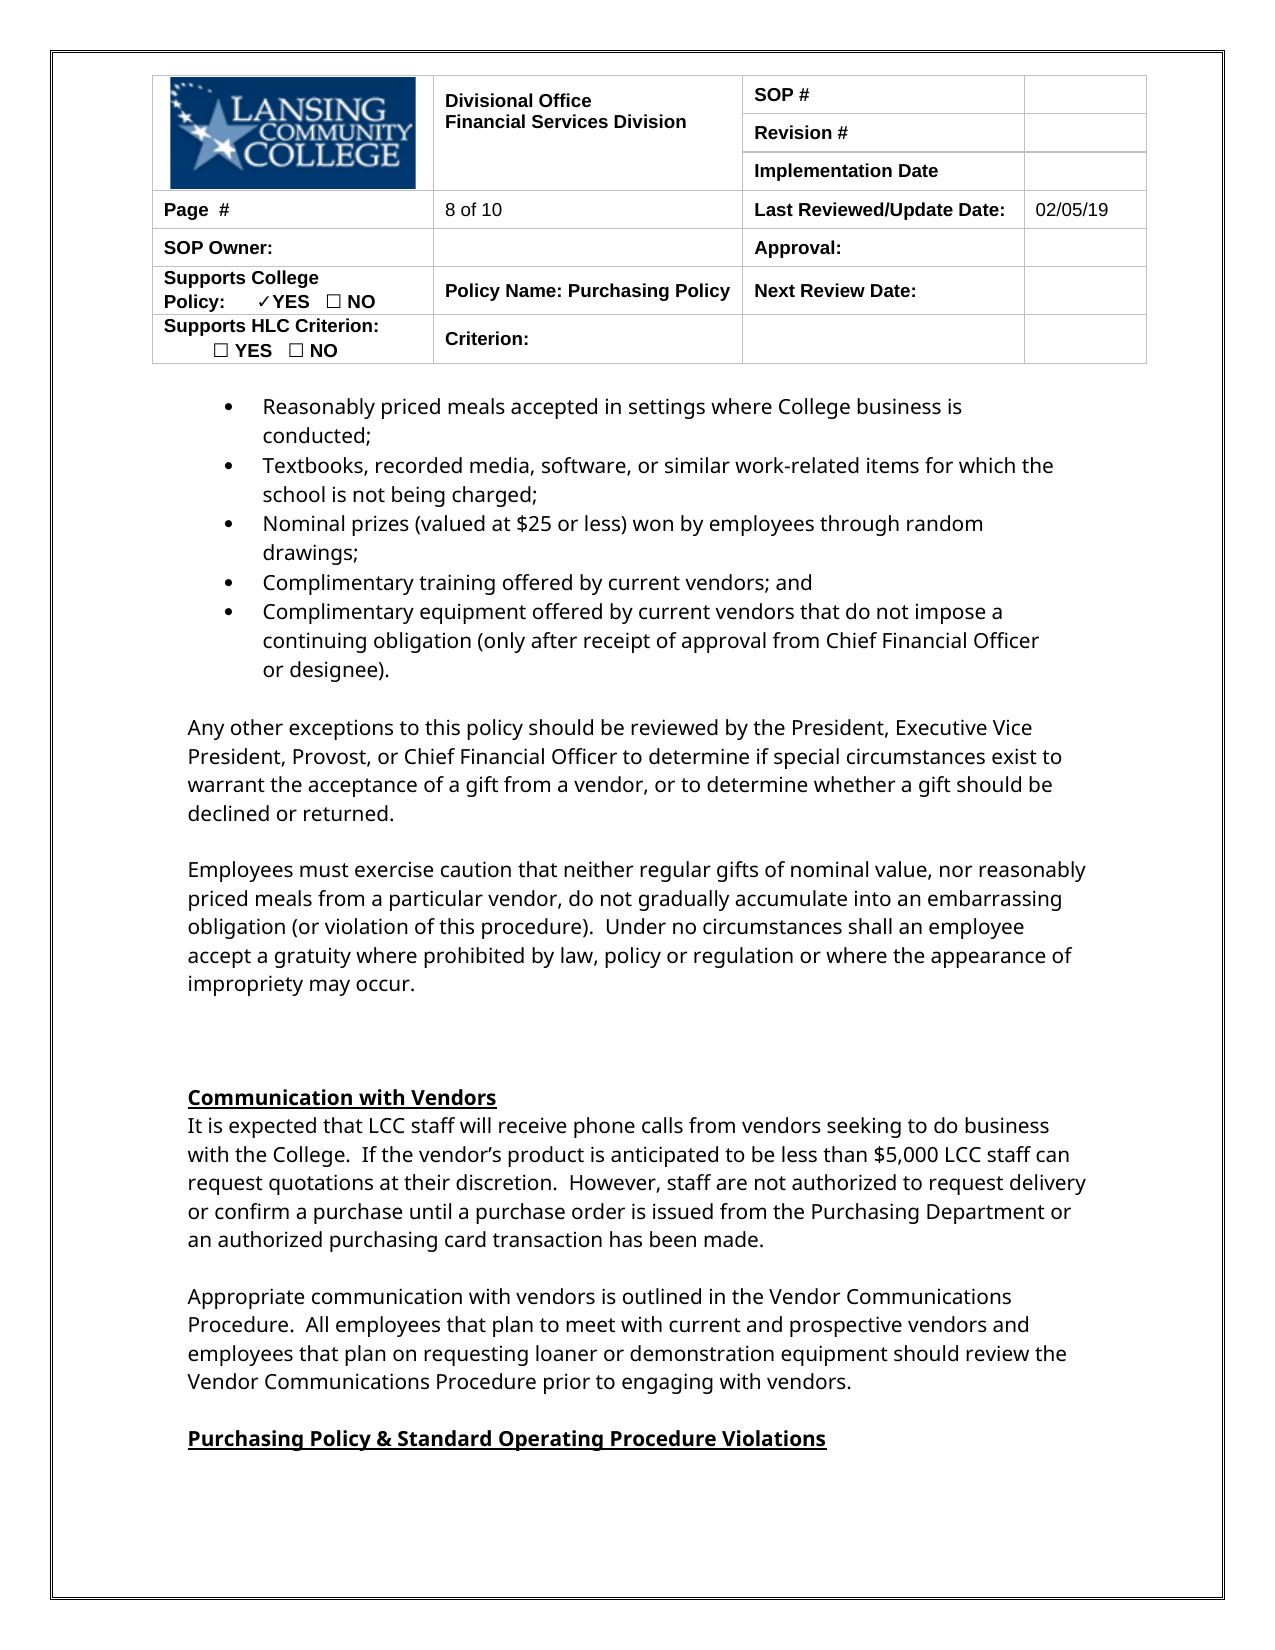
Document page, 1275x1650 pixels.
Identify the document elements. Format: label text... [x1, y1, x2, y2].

picture [170, 77, 416, 189]
text Any other exceptions to this policy should be reviewed by the President, Executive Vice President, Provost, or Chief Financial Officer to determine if special circumstances exist to warrant the acceptance of a gift from a vendor, or to determine whether a gift should be declined or returned. [187, 713, 1087, 827]
text Purchasing Policy & Standard Operating Procedure Violations [187, 1424, 1087, 1453]
text Communication with Vendors [187, 1083, 1087, 1111]
list Reasonably priced meals accepted in settings where College business is conducted; [225, 392, 1058, 450]
text Appropriate communication with vendors is outlined in the Vendor Communications Procedure. All employees that plan to meet with current and prospective vendors and employees that plan on requesting loaner or demonstration equipment should review the Vendor Communications Procedure prior to engaging with vendors. [187, 1282, 1087, 1396]
list Textbooks, recorded media, software, or similar work-related items for which the school is not being charged; [225, 451, 1058, 508]
list Complimentary training offered by current vendors; and [225, 568, 1058, 596]
list Complimentary equipment offered by current vendors that do not impose a continuing obligation (only after receipt of approval from Chief Financial Officer or designee). [225, 597, 1058, 684]
text It is expected that LCC staff will receive phone calls from vendors seeking to do business with the College. If the vendor’s product is anticipated to be less than $5,000 LCC staff can request quotations at their discretion. However, staff are not authorized to request delivery or confirm a purchase until a purchase order is issued from the Purchasing Department or an authorized purchasing card transaction has been made. [187, 1111, 1087, 1254]
list Nominal prizes (valued at $25 or less) won by employees through random drawings; [225, 509, 1058, 567]
text Employees must exercise caution that neither regular gifts of nominal value, nor reasonably priced meals from a particular vendor, do not gradually accumulate into an embarrassing obligation (or violation of this procedure). Under no circumstances shall an employee accept a gratuity where prohibited by law, policy or regulation or where the appearance of impropriety may occur. [187, 856, 1087, 998]
